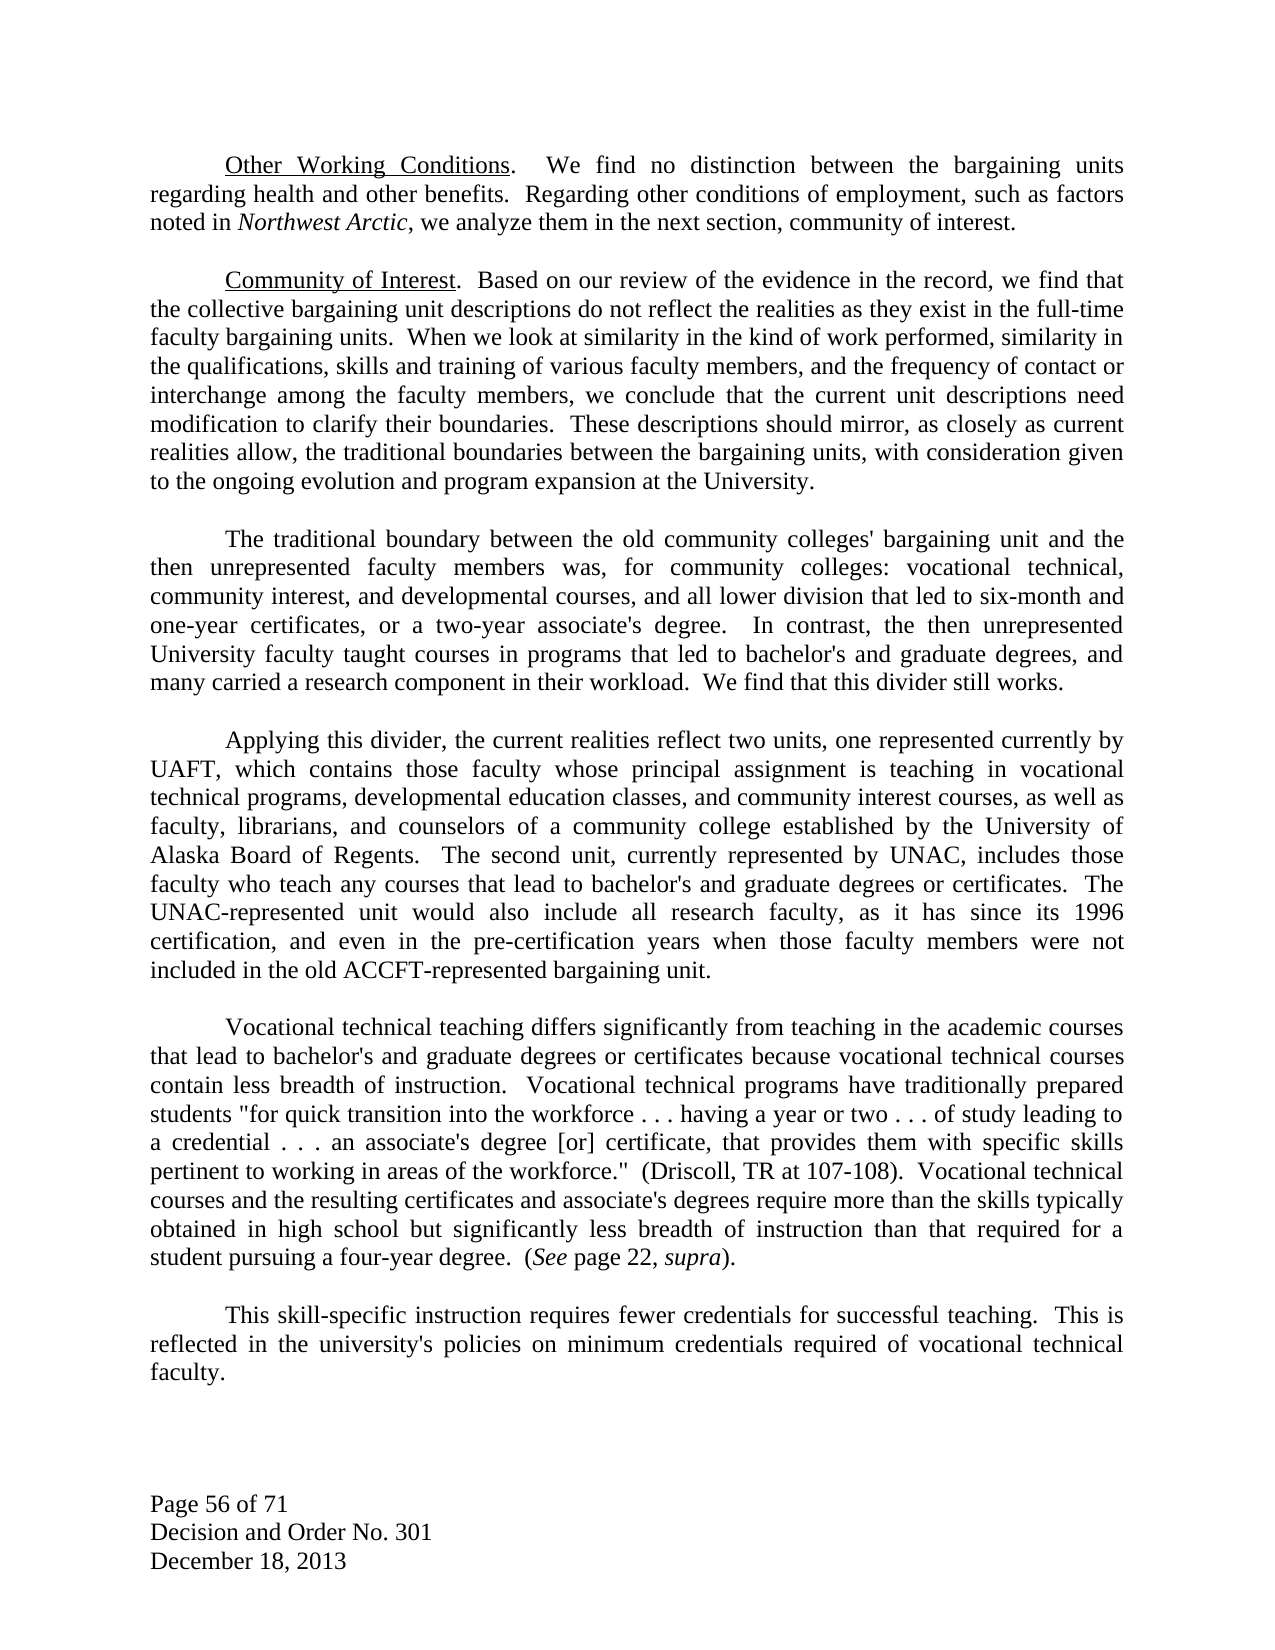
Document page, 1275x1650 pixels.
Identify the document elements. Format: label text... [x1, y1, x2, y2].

text Applying this divider, the current realities reflect two units, one represented currently by UAFT, which contains those faculty whose principal assignment is teaching in vocational technical programs, developmental education classes, and community interest courses, as well as faculty, librarians, and counselors of a community college established by the University of Alaska Board of Regents. The second unit, currently represented by UNAC, includes those faculty who teach any courses that lead to bachelor's and graduate degrees or certificates. The UNAC-represented unit would also include all research faculty, as it has since its 1996 certification, and even in the pre-certification years when those faculty members were not included in the old ACCFT-represented bargaining unit. [150, 725, 1125, 984]
text Other Working Conditions. We find no distinction between the bargaining units regarding health and other benefits. Regarding other conditions of employment, such as factors noted in Northwest Arctic, we analyze them in the next section, community of interest. [150, 150, 1125, 236]
text This skill-specific instruction requires fewer credentials for successful teaching. This is reflected in the university's policies on minimum credentials required of vocational technical faculty. [150, 1300, 1125, 1386]
text Vocational technical teaching differs significantly from teaching in the academic courses that lead to bachelor's and graduate degrees or certificates because vocational technical courses contain less breadth of instruction. Vocational technical programs have traditionally prepared students "for quick transition into the workforce . . . having a year or two . . . of study leading to a credential . . . an associate's degree [or] certificate, that provides them with specific skills pertinent to working in areas of the workforce." (Driscoll, TR at 107-108). Vocational technical courses and the resulting certificates and associate's degrees require more than the skills typically obtained in high school but significantly less breadth of instruction than that required for a student pursuing a four-year degree. (See page 22, supra). [150, 1012, 1125, 1271]
text The traditional boundary between the old community colleges' bargaining unit and the then unrepresented faculty members was, for community colleges: vocational technical, community interest, and developmental courses, and all lower division that led to six-month and one-year certificates, or a two-year associate's degree. In contrast, the then unrepresented University faculty taught courses in programs that led to bachelor's and graduate degrees, and many carried a research component in their workload. We find that this divider still works. [150, 524, 1125, 696]
text Community of Interest. Based on our review of the evidence in the record, we find that the collective bargaining unit descriptions do not reflect the realities as they exist in the full-time faculty bargaining units. When we look at similarity in the kind of work performed, similarity in the qualifications, skills and training of various faculty members, and the frequency of contact or interchange among the faculty members, we conclude that the current unit descriptions need modification to clarify their boundaries. These descriptions should mirror, as closely as current realities allow, the traditional boundaries between the bargaining units, with consideration given to the ongoing evolution and program expansion at the University. [150, 265, 1125, 495]
